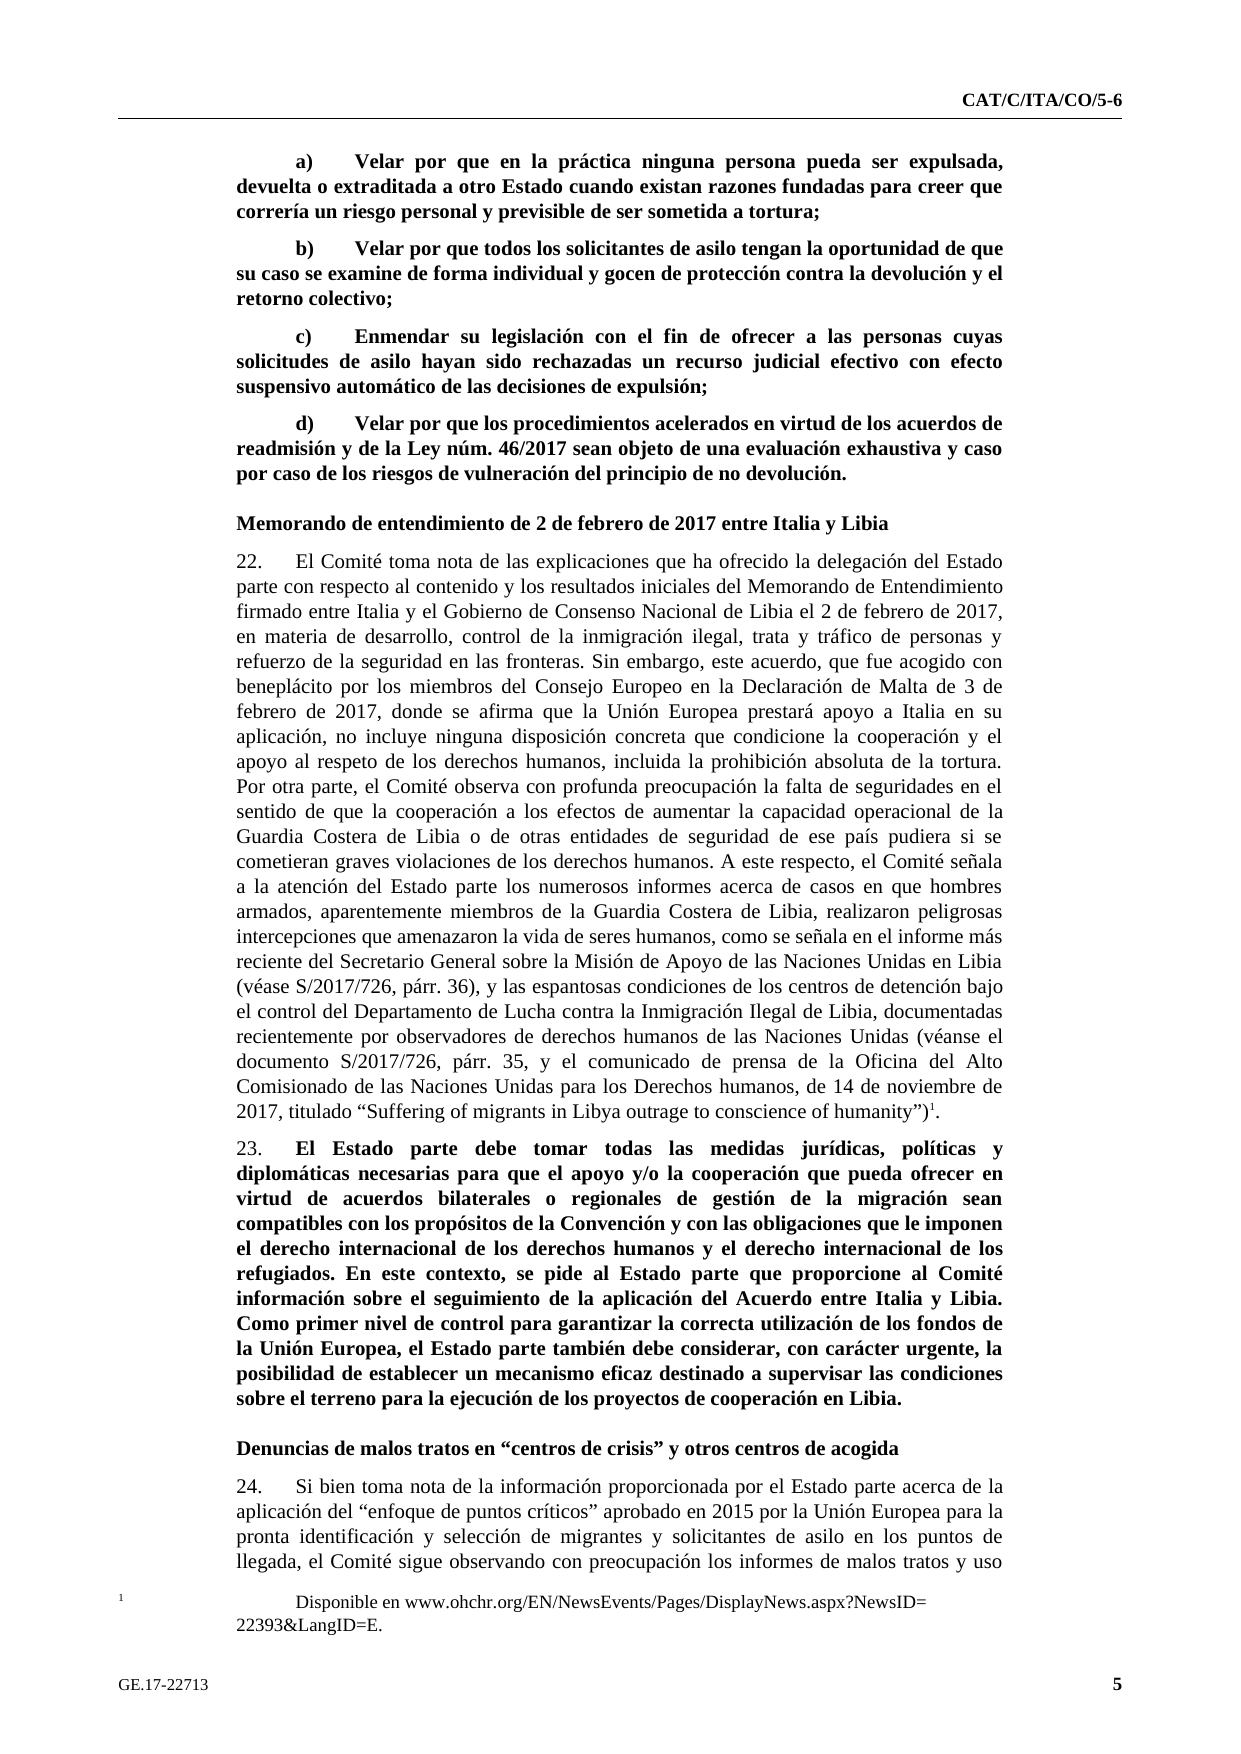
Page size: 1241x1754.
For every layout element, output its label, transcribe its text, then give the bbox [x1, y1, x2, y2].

text a) Velar por que en la práctica ninguna persona pueda ser expulsada, devuelta o extraditada a otro Estado cuando existan razones fundadas para creer que correría un riesgo personal y previsible de ser sometida a tortura; [236, 148, 1004, 223]
text d) Velar por que los procedimientos acelerados en virtud de los acuerdos de readmisión y de la Ley núm. 46/2017 sean objeto de una evaluación exhaustiva y caso por caso de los riesgos de vulneración del principio de no devolución. [236, 410, 1004, 485]
text 23. El Estado parte debe tomar todas las medidas jurídicas, políticas y diplomáticas necesarias para que el apoyo y/o la cooperación que pueda ofrecer en virtud de acuerdos bilaterales o regionales de gestión de la migración sean compatibles con los propósitos de la Convención y con las obligaciones que le imponen el derecho internacional de los derechos humanos y el derecho internacional de los refugiados. En este contexto, se pide al Estado parte que proporcione al Comité información sobre el seguimiento de la aplicación del Acuerdo entre Italia y Libia. Como primer nivel de control para garantizar la correcta utilización de los fondos de la Unión Europea, el Estado parte también debe considerar, con carácter urgente, la posibilidad de establecer un mecanismo eficaz destinado a supervisar las condiciones sobre el terreno para la ejecución de los proyectos de cooperación en Libia. [236, 1135, 1004, 1410]
text 22. El Comité toma nota de las explicaciones que ha ofrecido la delegación del Estado parte con respecto al contenido y los resultados iniciales del Memorando de Entendimiento firmado entre Italia y el Gobierno de Consenso Nacional de Libia el 2 de febrero de 2017, en materia de desarrollo, control de la inmigración ilegal, trata y tráfico de personas y refuerzo de la seguridad en las fronteras. Sin embargo, este acuerdo, que fue acogido con beneplácito por los miembros del Consejo Europeo en la Declaración de Malta de 3 de febrero de 2017, donde se afirma que la Unión Europea prestará apoyo a Italia en su aplicación, no incluye ninguna disposición concreta que condicione la cooperación y el apoyo al respeto de los derechos humanos, incluida la prohibición absoluta de la tortura. Por otra parte, el Comité observa con profunda preocupación la falta de seguridades en el sentido de que la cooperación a los efectos de aumentar la capacidad operacional de la Guardia Costera de Libia o de otras entidades de seguridad de ese país pudiera si se cometieran graves violaciones de los derechos humanos. A este respecto, el Comité señala a la atención del Estado parte los numerosos informes acerca de casos en que hombres armados, aparentemente miembros de la Guardia Costera de Libia, realizaron peligrosas intercepciones que amenazaron la vida de seres humanos, como se señala en el informe más reciente del Secretario General sobre la Misión de Apoyo de las Naciones Unidas en Libia (véase S/2017/726, párr. 36), y las espantosas condiciones de los centros de detención bajo el control del Departamento de Lucha contra la Inmigración Ilegal de Libia, documentadas recientemente por observadores de derechos humanos de las Naciones Unidas (véanse el documento S/2017/726, párr. 35, y el comunicado de prensa de la Oficina del Alto Comisionado de las Naciones Unidas para los Derechos humanos, de 14 de noviembre de 2017, titulado “Suffering of migrants in Libya outrage to conscience of humanity”). [236, 548, 1004, 1123]
text c) Enmendar su legislación con el fin de ofrecer a las personas cuyas solicitudes de asilo hayan sido rechazadas un recurso judicial efectivo con efecto suspensivo automático de las decisiones de expulsión; [236, 323, 1004, 398]
text Memorando de entendimiento de 2 de febrero de 2017 entre Italia y Libia [118, 510, 1004, 535]
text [236, 1473, 1004, 1573]
text b) Velar por que todos los solicitantes de asilo tengan la oportunidad de que su caso se examine de forma individual y gocen de protección contra la devolución y el retorno colectivo; [236, 235, 1004, 310]
text Denuncias de malos tratos en “centros de crisis” y otros centros de acogida [118, 1435, 1004, 1460]
